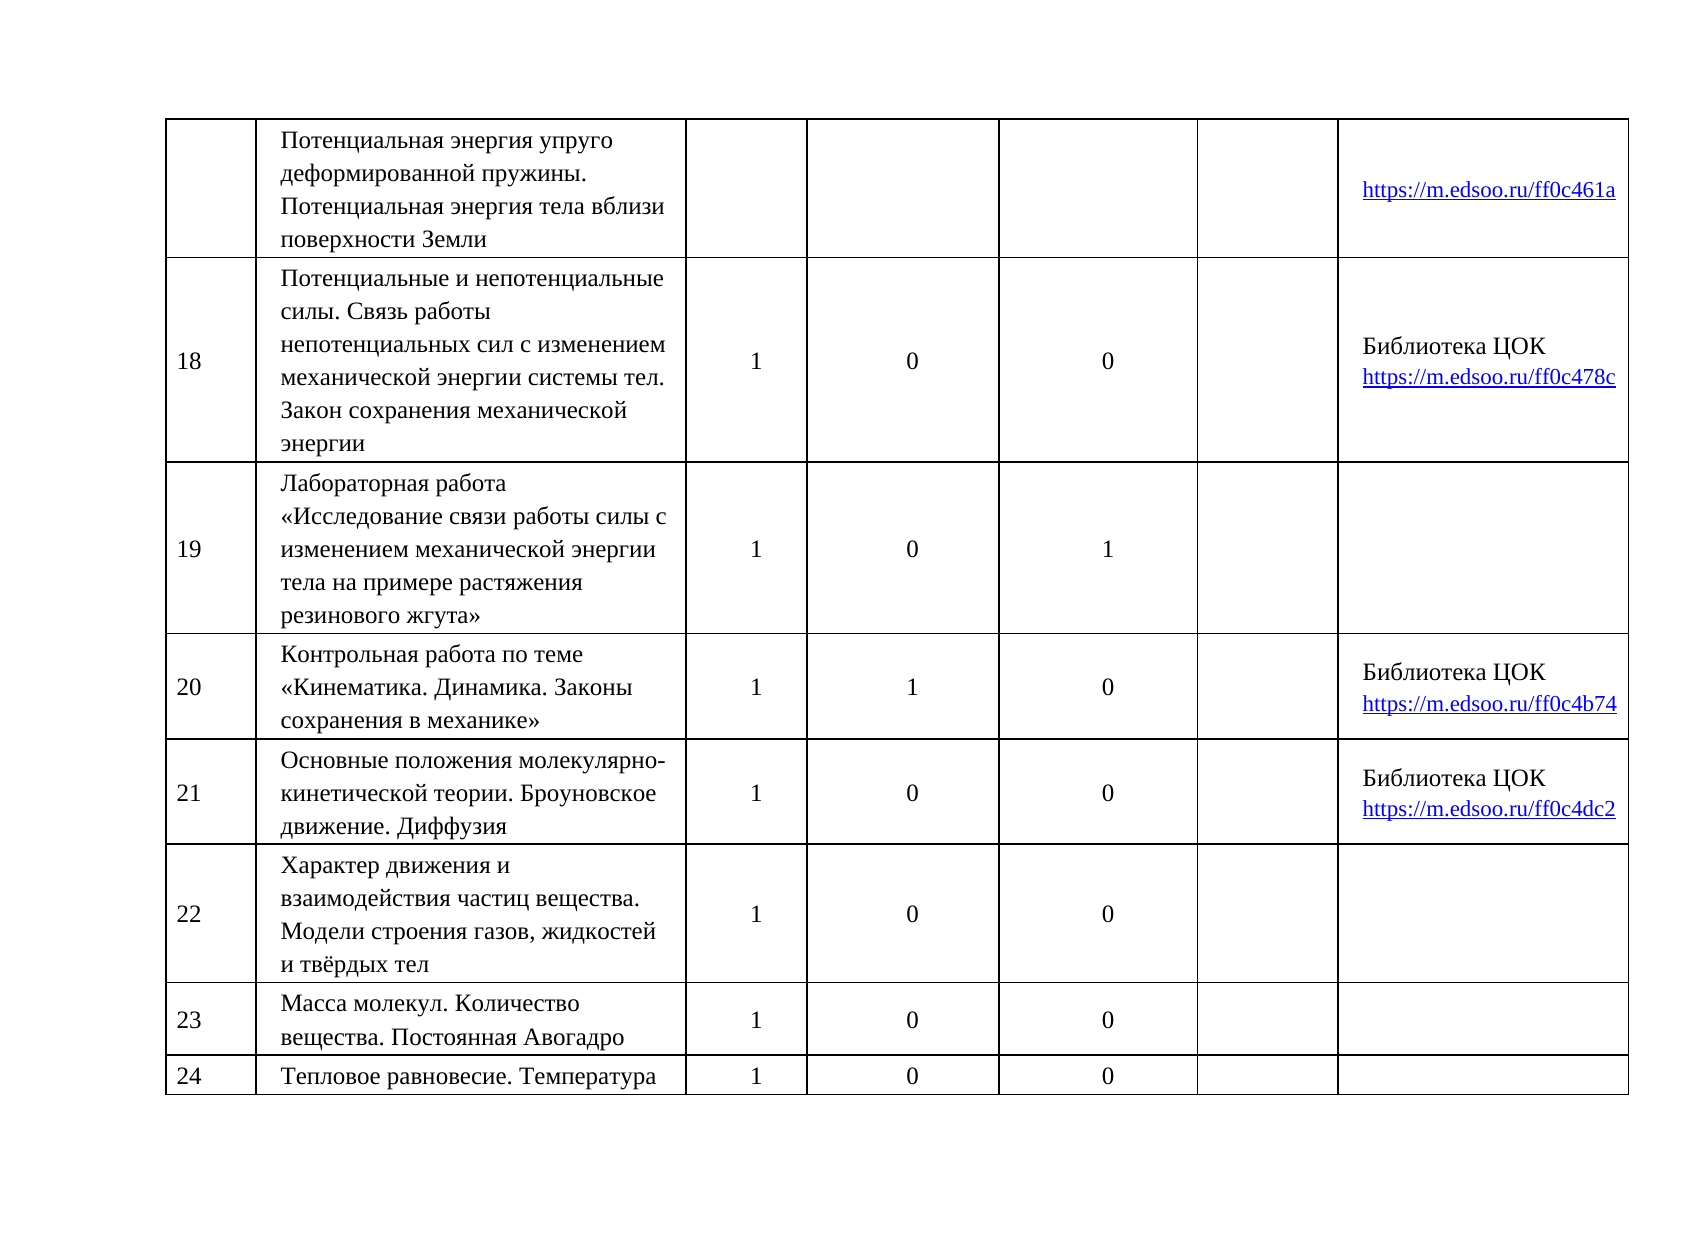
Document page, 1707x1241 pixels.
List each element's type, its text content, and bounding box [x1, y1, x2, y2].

table_cell [1339, 1056, 1628, 1093]
table_cell 0 [1000, 258, 1197, 461]
table_cell 1 [808, 634, 998, 738]
table_cell Масса молекул. Количество вещества. Постоянная Авогадро [257, 983, 685, 1054]
table_cell Основные положения молекулярно-кинетической теории. Броуновское движение. Диффузия [257, 740, 685, 843]
table_cell Характер движения и взаимодействия частиц вещества. Модели строения газов, жидкостей и твёрдых тел [257, 845, 685, 982]
table_cell 0 [1000, 740, 1197, 843]
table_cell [257, 120, 685, 257]
table_cell 18 [167, 258, 255, 461]
table_cell Библиотека ЦОК https://m.edsoo.ru/ff0c478c [1339, 258, 1628, 461]
table_cell 1 [687, 634, 806, 738]
table_cell 0 [1000, 120, 1197, 257]
table_cell 1 [687, 845, 806, 982]
table_cell Потенциальные и непотенциальные силы. Связь работы непотенциальных сил с изменением механической энергии системы тел. Закон сохранения механической энергии [257, 258, 685, 461]
table_cell 0 [808, 983, 998, 1054]
table_cell 1 [1000, 463, 1197, 632]
table_cell 0 [808, 258, 998, 461]
table_cell [1198, 845, 1337, 982]
table_cell [1198, 258, 1337, 461]
table_cell 0 [808, 740, 998, 843]
table_cell Библиотека ЦОК https://m.edsoo.ru/ff0c4dc2 [1339, 740, 1628, 843]
table_cell Контрольная работа по теме «Кинематика. Динамика. Законы сохранения в механике» [257, 634, 685, 738]
table_cell [1339, 845, 1628, 982]
table_cell 0 [1000, 1056, 1197, 1093]
table_cell 1 [687, 258, 806, 461]
table_cell 0 [1000, 983, 1197, 1054]
table_cell 0 [808, 1056, 998, 1093]
table_cell 0 [808, 463, 998, 632]
table_cell 21 [167, 740, 255, 843]
table_cell 1 [687, 463, 806, 632]
table_cell 1 [687, 1056, 806, 1093]
table_cell 1 [687, 983, 806, 1054]
table_cell [1198, 740, 1337, 843]
table_cell Библиотека ЦОК https://m.edsoo.ru/ff0c4b74 [1339, 634, 1628, 738]
table_cell 19 [167, 463, 255, 632]
table_cell 23 [167, 983, 255, 1054]
table_cell 0 [808, 845, 998, 982]
table_cell 22 [167, 845, 255, 982]
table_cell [257, 1056, 685, 1093]
table_cell 20 [167, 634, 255, 738]
table_cell [1339, 983, 1628, 1054]
table_cell [1198, 634, 1337, 738]
table_cell 0 [1000, 845, 1197, 982]
table_cell 0 [1000, 634, 1197, 738]
table_cell 17 [167, 120, 255, 257]
table_cell [1198, 1056, 1337, 1093]
table_cell 1 [687, 120, 806, 257]
table_cell 24 [167, 1056, 255, 1093]
table_cell [1339, 463, 1628, 632]
table_cell 1 [687, 740, 806, 843]
table_cell [1198, 463, 1337, 632]
table_cell Лабораторная работа «Исследование связи работы силы с изменением механической энергии тела на примере растяжения резинового жгута» [257, 463, 685, 632]
table_cell [1198, 983, 1337, 1054]
table_cell [1198, 120, 1337, 257]
table_cell 0 [808, 120, 998, 257]
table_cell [1339, 120, 1628, 257]
